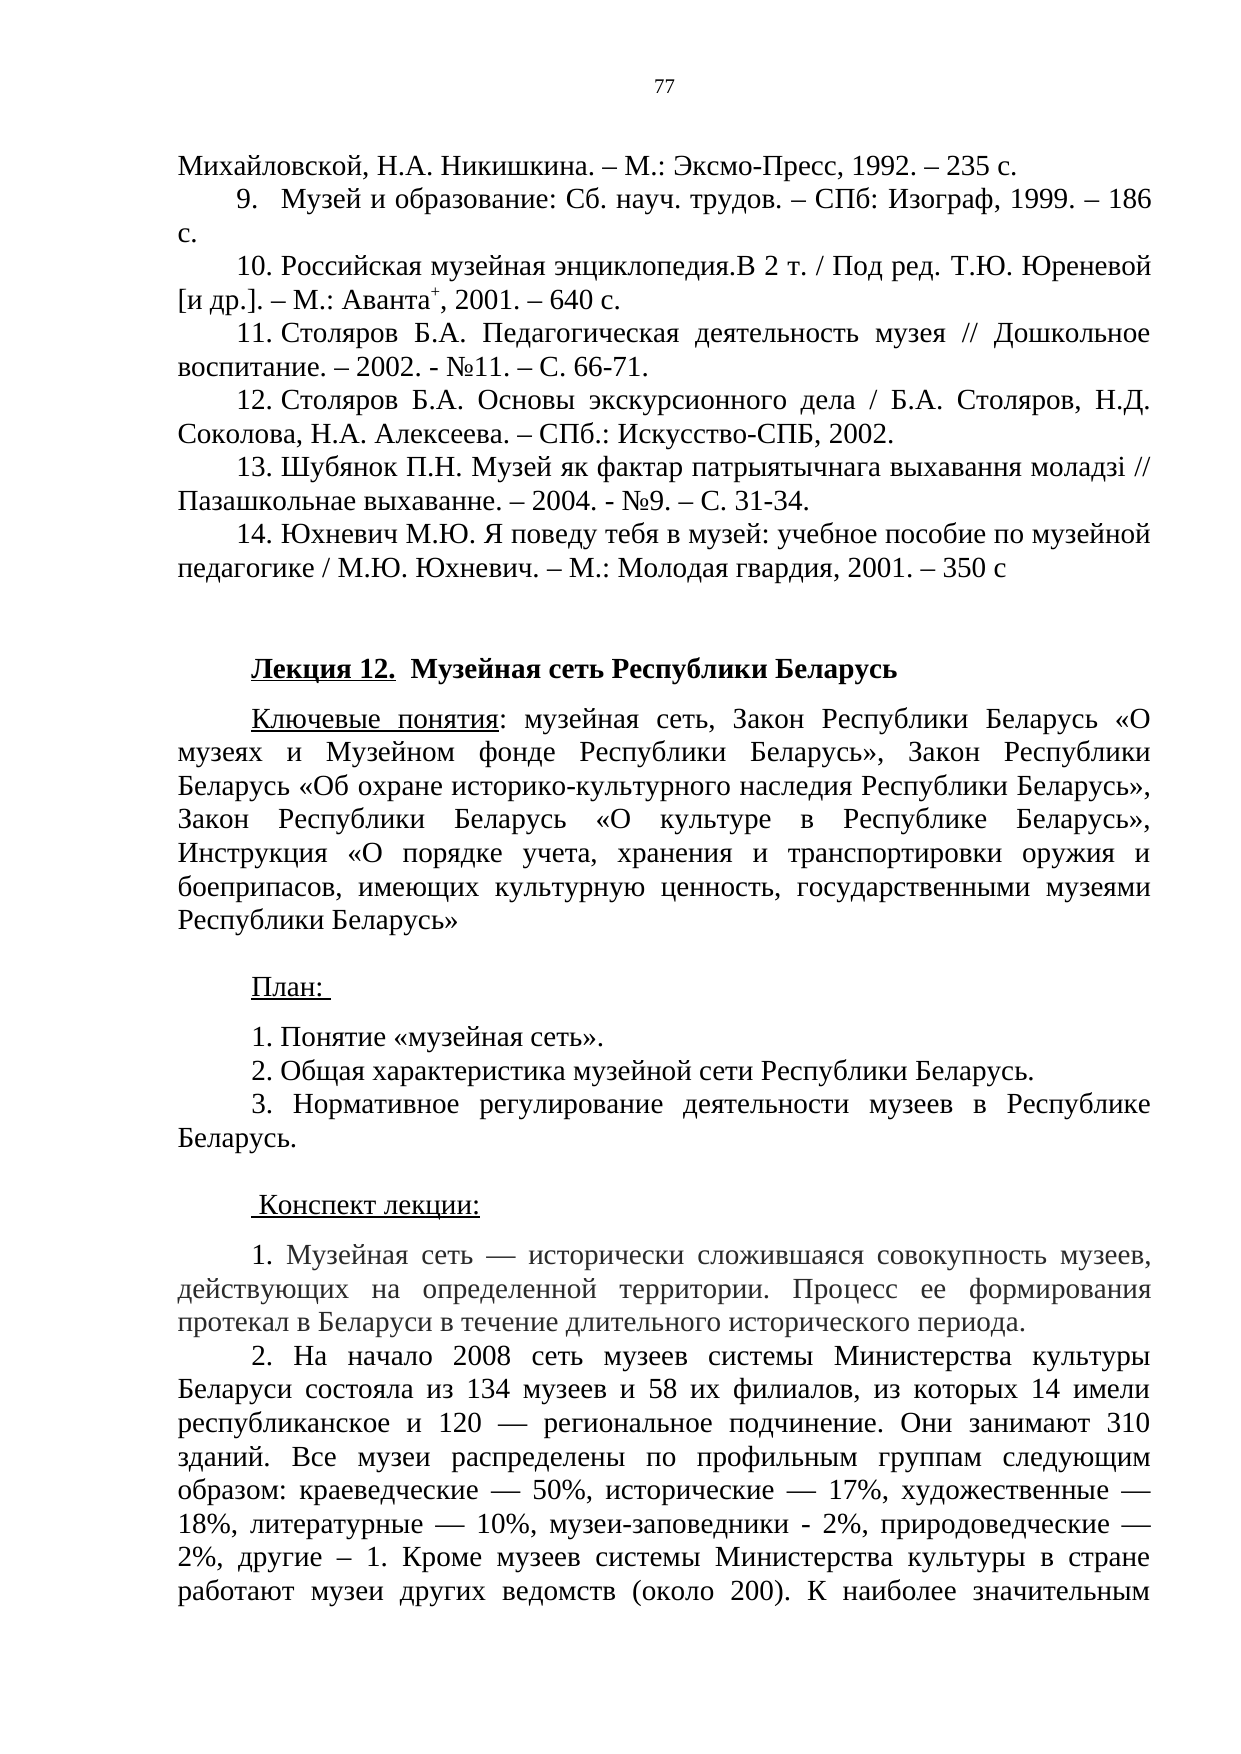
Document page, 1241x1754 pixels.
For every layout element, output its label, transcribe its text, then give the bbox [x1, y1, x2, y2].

text 1. Музейная сеть — исторически сложившаяся совокупность музеев, действующих на определенной территории. Процесс ее формирования протекал в Беларуси в течение длительного исторического периода. [177, 1237, 1152, 1271]
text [177, 1338, 1152, 1606]
text 2. Общая характеристика музейной сети Республики Беларусь. [177, 1053, 1152, 1087]
text План: [177, 969, 1152, 1003]
text 1. Понятие «музейная сеть». [177, 1019, 1152, 1053]
list Музей и образование: Сб. науч. трудов. – СПб: Изограф, 1999. – 186 с. [177, 181, 1152, 248]
list Российская музейная энциклопедия.В 2 т. / Под ред. Т.Ю. Юреневой [и др.]. – М.: Аванта+, 2001. – 640 с. [177, 248, 1152, 315]
text Лекция 12. Музейная сеть Республики Беларусь [177, 651, 1152, 684]
list Шубянок П.Н. Музей як фактар патрыятычнага выхавання моладзі // Пазашкольнае выхаванне. – 2004. - №9. – С. 31-34. [177, 449, 1152, 517]
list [177, 148, 1152, 181]
text 3. Нормативное регулирование деятельности музеев в Республике Беларусь. [177, 1087, 1152, 1154]
list Юхневич М.Ю. Я поведу тебя в музей: учебное пособие по музейной педагогике / М.Ю. Юхневич. – М.: Молодая гвардия, 2001. – 350 с [177, 517, 1152, 584]
list Столяров Б.А. Педагогическая деятельность музея // Дошкольное воспитание. – 2002. - №11. – С. 66-71. [177, 315, 1152, 382]
text Ключевые понятия: музейная сеть, Закон Республики Беларусь «О музеях и Музейном фонде Республики Беларусь», Закон Республики Беларусь «Об охране историко-культурного наследия Республики Беларусь», Закон Республики Беларусь «О культуре в Республике Беларусь», Инструкция «О порядке учета, хранения и транспортировки оружия и боеприпасов, имеющих культурную ценность, государственными музеями Республики Беларусь» [177, 701, 1152, 936]
text 1. Музейная сеть — исторически сложившаяся совокупность музеев, действующих на определенной территории. Процесс ее формирования протекал в Беларуси в течение длительного исторического периода. [177, 1271, 1152, 1338]
list Столяров Б.А. Основы экскурсионного дела / Б.А. Столяров, Н.Д. Соколова, Н.А. Алексеева. – СПб.: Искусство-СПБ, 2002. [177, 382, 1152, 449]
text Конспект лекции: [177, 1187, 1152, 1221]
